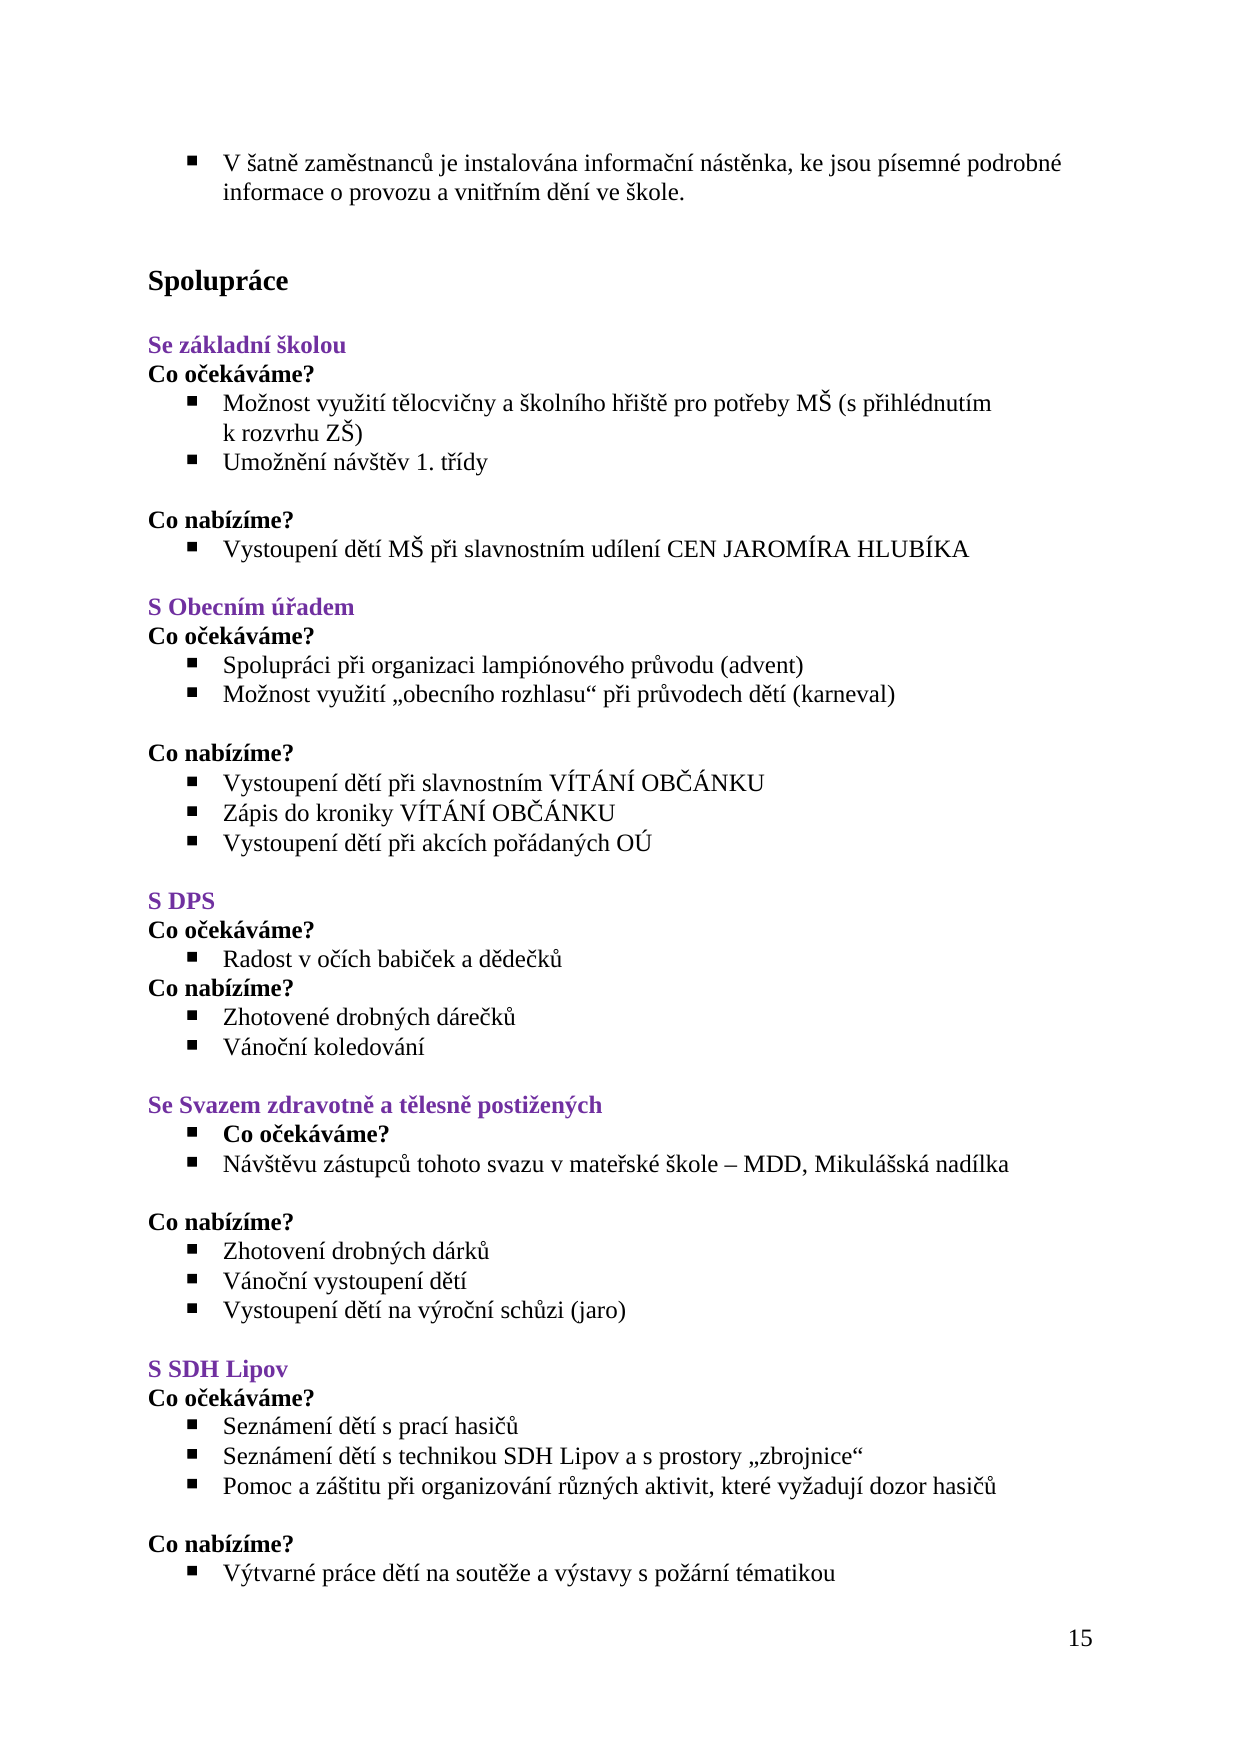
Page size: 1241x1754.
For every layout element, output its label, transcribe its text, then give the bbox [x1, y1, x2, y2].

list Pomoc a záštitu při organizování různých aktivit, které vyžadují dozor hasičů [185, 1471, 1093, 1500]
list Radost v očích babiček a dědečků [185, 944, 1093, 973]
text Co očekáváme? [148, 621, 1093, 650]
text Spolupráce [148, 263, 1093, 297]
text Se Svazem zdravotně a tělesně postižených [148, 1090, 1093, 1119]
text S SDH Lipov [148, 1354, 1093, 1383]
list Výtvarné práce dětí na soutěže a výstavy s požární tématikou [185, 1558, 1093, 1588]
list Vystoupení dětí při slavnostním VÍTÁNÍ OBČÁNKU [185, 767, 1093, 798]
list Seznámení dětí s prací hasičů [185, 1411, 1093, 1441]
text Co nabízíme? [148, 1207, 1093, 1236]
text S Obecním úřadem [148, 592, 1093, 621]
text Co očekáváme? [148, 359, 1093, 388]
list Vystoupení dětí na výroční schůzi (jaro) [185, 1295, 1093, 1325]
list Zápis do kroniky VÍTÁNÍ OBČÁNKU [185, 798, 1093, 828]
text Co očekáváme? [148, 915, 1093, 944]
text Co nabízíme? [148, 1529, 1093, 1558]
list Zhotovené drobných dárečků [185, 1002, 1093, 1032]
list Vystoupení dětí MŠ při slavnostním udílení CEN JAROMÍRA HLUBÍKA [185, 534, 1093, 563]
list Seznámení dětí s technikou SDH Lipov a s prostory „zbrojnice“ [185, 1441, 1093, 1471]
list V šatně zaměstnanců je instalována informační nástěnka, ke jsou písemné podrobné informace o provozu a vnitřním dění ve škole. [185, 148, 1093, 206]
text Co nabízíme? [148, 973, 1093, 1002]
list Zhotovení drobných dárků [185, 1236, 1093, 1266]
list Umožnění návštěv 1. třídy [185, 447, 1093, 476]
list Vánoční koledování [185, 1032, 1093, 1062]
list Vystoupení dětí při akcích pořádaných OÚ [185, 828, 1093, 858]
list Vánoční vystoupení dětí [185, 1266, 1093, 1295]
list Návštěvu zástupců tohoto svazu v mateřské škole – MDD, Mikulášská nadílka [185, 1149, 1093, 1178]
list Spolupráci při organizaci lampiónového průvodu (advent) [185, 650, 1093, 679]
text Co očekáváme? [148, 1383, 1093, 1411]
list Možnost využití tělocvičny a školního hřiště pro potřeby MŠ (s přihlédnutím k rozvrhu ZŠ) [185, 388, 1093, 447]
text Co nabízíme? [148, 738, 1093, 767]
list Možnost využití „obecního rozhlasu“ při průvodech dětí (karneval) [185, 679, 1093, 709]
text S DPS [148, 886, 1093, 915]
text Co nabízíme? [148, 505, 1093, 534]
text Se základní školou [148, 331, 1093, 359]
list Co očekáváme? [185, 1119, 1093, 1149]
